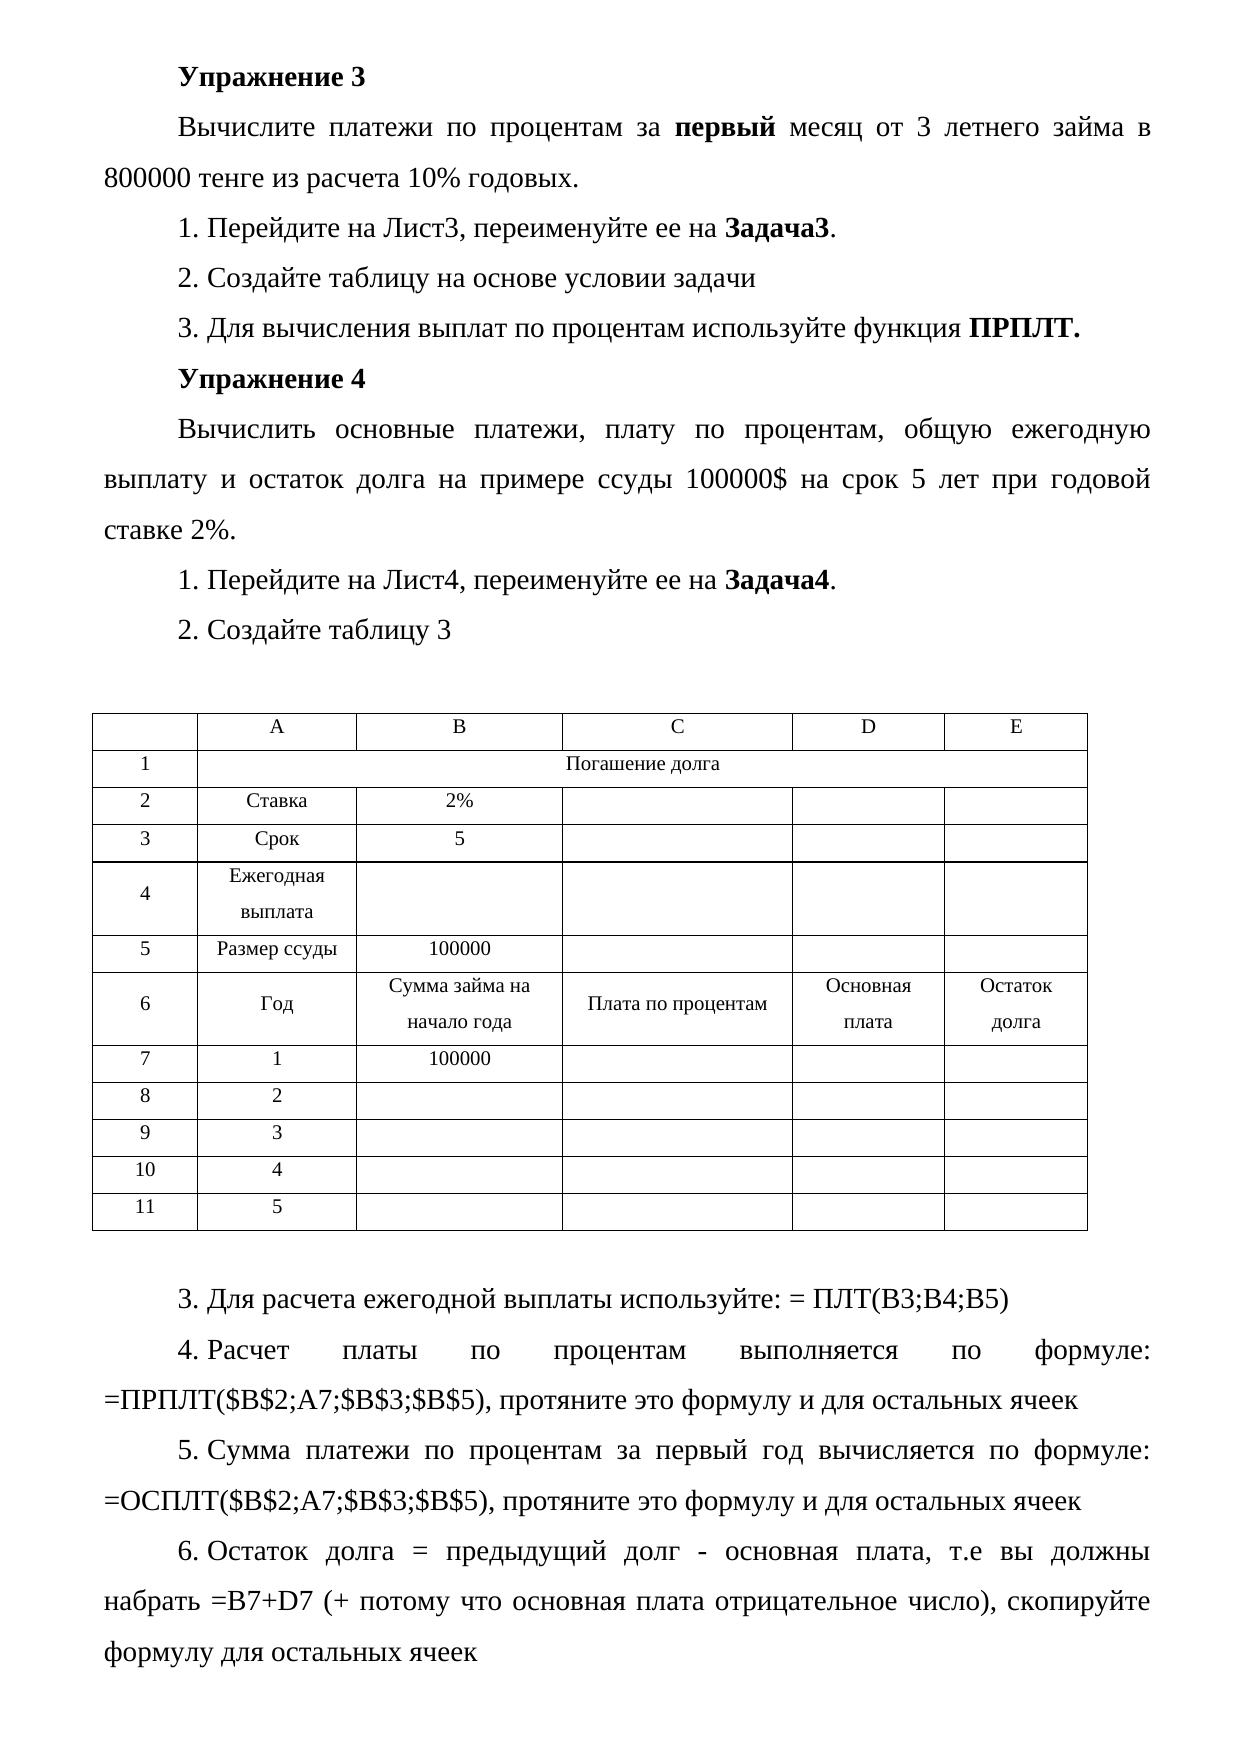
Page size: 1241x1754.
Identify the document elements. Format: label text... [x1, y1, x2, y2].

table_cell [357, 1120, 562, 1156]
table_cell [357, 1194, 562, 1230]
list Сумма платежи по процентам за первый год вычисляется по формуле: =ОСПЛТ($B$2;A7;$B$3;$B$5), протяните это формулу и для остальных ячеек [103, 1432, 1152, 1516]
table_cell Сумма займа на начало года [357, 973, 562, 1045]
table_cell Размер ссуды [198, 936, 356, 972]
table_cell [793, 1194, 944, 1230]
table_cell 9 [93, 1120, 197, 1156]
table_cell 2 [93, 788, 197, 824]
table_cell 1 [198, 1046, 356, 1082]
table_cell Ставка [198, 788, 356, 824]
table_cell [945, 1194, 1087, 1230]
table_cell [563, 1083, 792, 1119]
list Создайте таблицу 3 [103, 612, 1152, 646]
table_cell [793, 863, 944, 934]
list Для вычисления выплат по процентам используйте функция ПРПЛТ. [103, 311, 1152, 344]
table_header D [793, 714, 944, 750]
table_cell [563, 788, 792, 824]
table_cell [563, 1157, 792, 1193]
text Упражнение 4 [103, 361, 1152, 394]
table_cell Год [198, 973, 356, 1045]
text Упражнение 3 [103, 59, 1152, 93]
table_cell [945, 1046, 1087, 1082]
table_cell 5 [198, 1194, 356, 1230]
list Для расчета ежегодной выплаты используйте: = ПЛТ(В3;В4;В5) [103, 1282, 1152, 1315]
table_cell [563, 1046, 792, 1082]
list Перейдите на Лист4, переименуйте ее на Задача4. [103, 562, 1152, 596]
table_cell [563, 1120, 792, 1156]
table_cell 8 [93, 1083, 197, 1119]
table_cell [793, 788, 944, 824]
table_cell 4 [198, 1157, 356, 1193]
table_cell Срок [198, 825, 356, 861]
table_cell 1 [93, 751, 197, 787]
table_cell Ежегодная выплата [198, 863, 356, 934]
table_cell [945, 1120, 1087, 1156]
table_cell [357, 863, 562, 934]
table_cell 100000 [357, 936, 562, 972]
table_cell 3 [93, 825, 197, 861]
table_cell 7 [93, 1046, 197, 1082]
table_cell Плата по процентам [563, 973, 792, 1045]
table_cell [945, 1083, 1087, 1119]
table_cell [563, 863, 792, 934]
list Перейдите на Лист3, переименуйте ее на Задача3. [103, 210, 1152, 243]
table_cell 10 [93, 1157, 197, 1193]
table_cell 11 [93, 1194, 197, 1230]
table_header [93, 714, 197, 750]
table_cell Погашение долга [198, 751, 1087, 787]
text Вычислите платежи по процентам за первый месяц от 3 летнего займа в 800000 тенге из расчета 10% годовых. [103, 109, 1152, 193]
table_header С [563, 714, 792, 750]
list Создайте таблицу на основе условии задачи [103, 260, 1152, 294]
table_header А [198, 714, 356, 750]
table_cell 2% [357, 788, 562, 824]
list Остаток долга = предыдущий долг - основная плата, т.е вы должны набрать =B7+D7 (+ потому что основная плата отрицательное число), скопируйте формулу для остальных ячеек [103, 1533, 1152, 1667]
table_header В [357, 714, 562, 750]
table_cell [793, 1157, 944, 1193]
table_cell Основная плата [793, 973, 944, 1045]
table_cell [945, 863, 1087, 934]
table_cell [563, 1194, 792, 1230]
table_cell 2 [198, 1083, 356, 1119]
table_cell 4 [93, 863, 197, 934]
table_cell [563, 825, 792, 861]
table_cell [793, 1083, 944, 1119]
table_cell 3 [198, 1120, 356, 1156]
table_cell Остаток долга [945, 973, 1087, 1045]
table_cell 5 [357, 825, 562, 861]
table_cell [357, 1083, 562, 1119]
table_cell 100000 [357, 1046, 562, 1082]
list Расчет платы по процентам выполняется по формуле: =ПРПЛТ($B$2;A7;$B$3;$B$5), протяните это формулу и для остальных ячеек [103, 1332, 1152, 1416]
table_cell [945, 825, 1087, 861]
text Вычислить основные платежи, плату по процентам, общую ежегодную выплату и остаток долга на примере ссуды 100000$ на срок 5 лет при годовой ставке 2%. [103, 411, 1152, 545]
table_cell [945, 788, 1087, 824]
table_cell [945, 936, 1087, 972]
table_cell [945, 1157, 1087, 1193]
table_cell [357, 1157, 562, 1193]
table_cell 6 [93, 973, 197, 1045]
table_header Е [945, 714, 1087, 750]
table_cell 5 [93, 936, 197, 972]
table_cell [793, 936, 944, 972]
table_cell [793, 1120, 944, 1156]
table_cell [793, 825, 944, 861]
table_cell [793, 1046, 944, 1082]
table_cell [563, 936, 792, 972]
